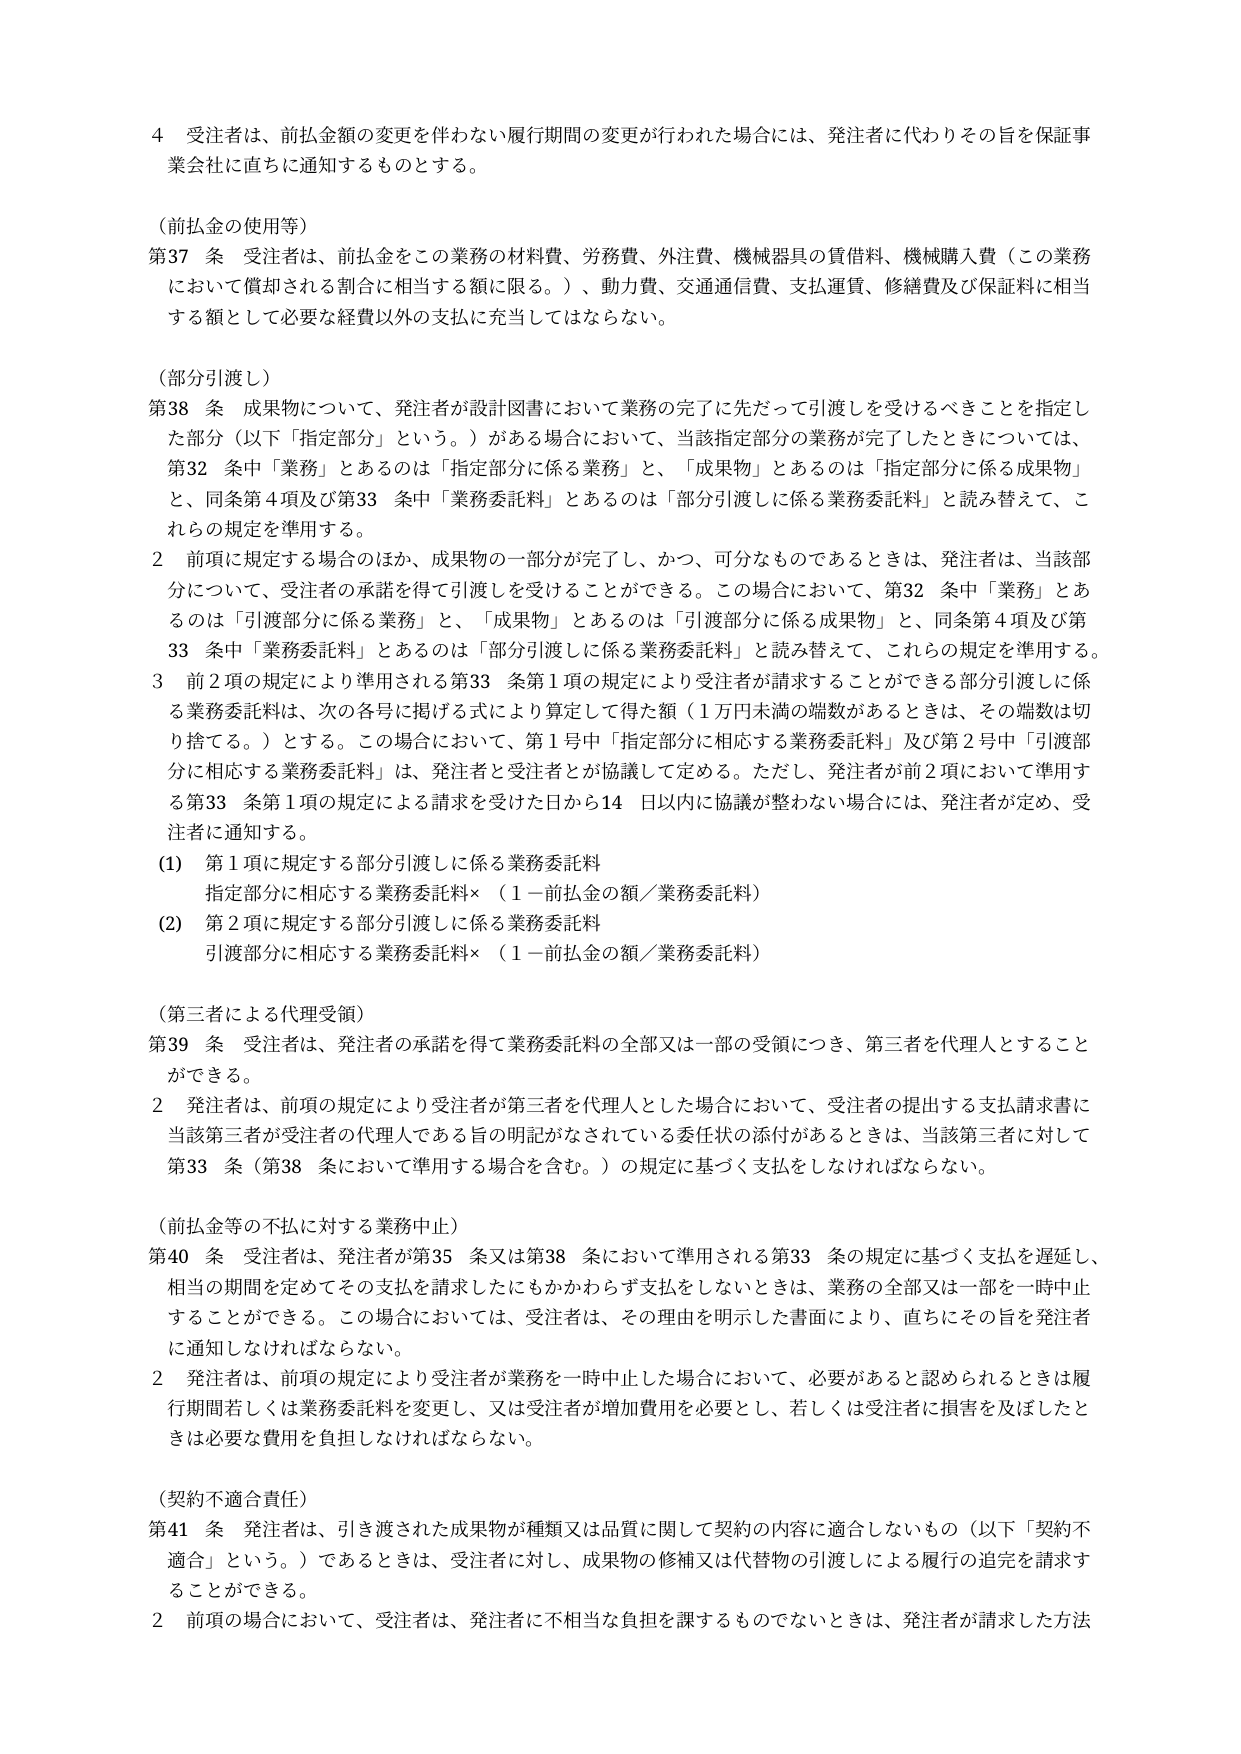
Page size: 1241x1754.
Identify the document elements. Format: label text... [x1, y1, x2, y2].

text （第三者による代理受領） [149, 998, 1091, 1028]
text ３ 前２項の規定により準用される第33条第１項の規定により受注者が請求することができる部分引渡しに係る業務委託料は、次の各号に掲げる式により算定して得た額（１万円未満の端数があるときは、その端数は切り捨てる。）とする。この場合において、第１号中「指定部分に相応する業務委託料」及び第２号中「引渡部分に相応する業務委託料」は、発注者と受注者とが協議して定める。ただし、発注者が前２項において準用する第33条第１項の規定による請求を受けた日から14日以内に協議が整わない場合には、発注者が定め、受注者に通知する。 [149, 665, 1091, 847]
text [149, 1604, 1091, 1635]
text 第40条 受注者は、発注者が第35条又は第38条において準用される第33条の規定に基づく支払を遅延し、相当の期間を定めてその支払を請求したにもかかわらず支払をしないときは、業務の全部又は一部を一時中止することができる。この場合においては、受注者は、その理由を明示した書面により、直ちにその旨を発注者に通知しなければならない。 [149, 1241, 1091, 1362]
text ２ 発注者は、前項の規定により受注者が第三者を代理人とした場合において、受注者の提出する支払請求書に当該第三者が受注者の代理人である旨の明記がなされている委任状の添付があるときは、当該第三者に対して第33条（第38条において準用する場合を含む。）の規定に基づく支払をしなければならない。 [149, 1089, 1091, 1180]
text 第39条 受注者は、発注者の承諾を得て業務委託料の全部又は一部の受領につき、第三者を代理人とすることができる。 [149, 1028, 1091, 1089]
text ４ 受注者は、前払金額の変更を伴わない履行期間の変更が行われた場合には、発注者に代わりその旨を保証事業会社に直ちに通知するものとする。 [149, 119, 1091, 180]
text (2) 第２項に規定する部分引渡しに係る業務委託料 [149, 907, 1091, 938]
text （前払金等の不払に対する業務中止） [149, 1210, 1091, 1241]
text ２ 前項に規定する場合のほか、成果物の一部分が完了し、かつ、可分なものであるときは、発注者は、当該部分について、受注者の承諾を得て引渡しを受けることができる。この場合において、第32条中「業務」とあるのは「引渡部分に係る業務」と、「成果物」とあるのは「引渡部分に係る成果物」と、同条第４項及び第33条中「業務委託料」とあるのは「部分引渡しに係る業務委託料」と読み替えて、これらの規定を準用する。 [149, 543, 1091, 665]
text (1) 第１項に規定する部分引渡しに係る業務委託料 [149, 847, 1091, 877]
text （部分引渡し） [149, 362, 1091, 392]
text 第38条 成果物について、発注者が設計図書において業務の完了に先だって引渡しを受けるべきことを指定した部分（以下「指定部分」という。）がある場合において、当該指定部分の業務が完了したときについては、第32条中「業務」とあるのは「指定部分に係る業務」と、「成果物」とあるのは「指定部分に係る成果物」と、同条第４項及び第33条中「業務委託料」とあるのは「部分引渡しに係る業務委託料」と読み替えて、これらの規定を準用する。 [149, 392, 1091, 543]
text （契約不適合責任） [149, 1483, 1091, 1513]
text 第37条 受注者は、前払金をこの業務の材料費、労務費、外注費、機械器具の賃借料、機械購入費（この業務において償却される割合に相当する額に限る。）、動力費、交通通信費、支払運賃、修繕費及び保証料に相当する額として必要な経費以外の支払に充当してはならない。 [149, 240, 1091, 331]
text （前払金の使用等） [149, 210, 1091, 240]
text 第41条 発注者は、引き渡された成果物が種類又は品質に関して契約の内容に適合しないもの（以下「契約不適合」という。）であるときは、受注者に対し、成果物の修補又は代替物の引渡しによる履行の追完を請求することができる。 [149, 1513, 1091, 1604]
text ２ 発注者は、前項の規定により受注者が業務を一時中止した場合において、必要があると認められるときは履行期間若しくは業務委託料を変更し、又は受注者が増加費用を必要とし、若しくは受注者に損害を及ぼしたときは必要な費用を負担しなければならない。 [149, 1362, 1091, 1453]
text 指定部分に相応する業務委託料×（１－前払金の額／業務委託料） [149, 877, 1091, 907]
text 引渡部分に相応する業務委託料×（１－前払金の額／業務委託料） [149, 938, 1091, 968]
